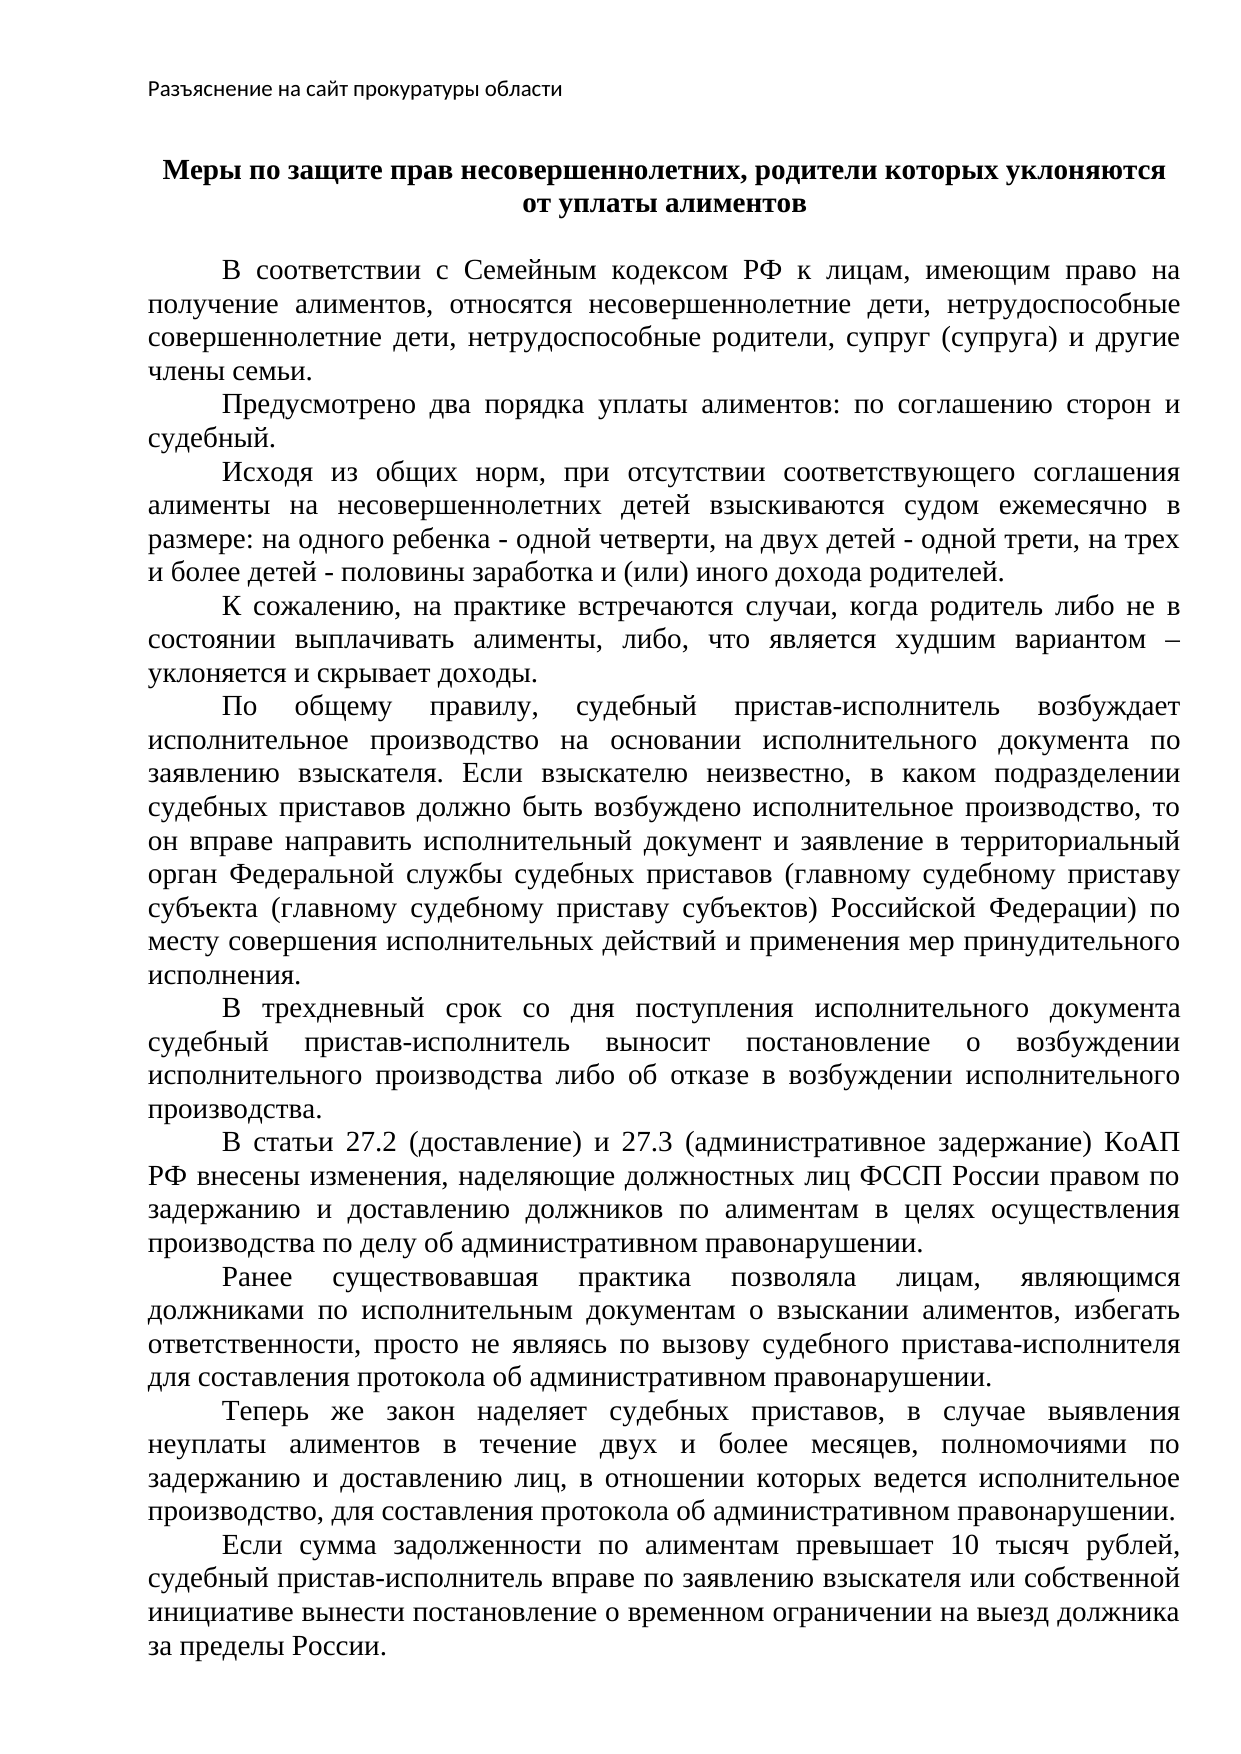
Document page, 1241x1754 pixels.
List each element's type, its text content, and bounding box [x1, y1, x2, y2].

text Исходя из общих норм, при отсутствии соответствующего соглашения алименты на несовершеннолетних детей взыскиваются судом ежемесячно в размере: на одного ребенка - одной четверти, на двух детей - одной трети, на трех и более детей - половины заработка и (или) иного дохода родителей. [148, 454, 1181, 588]
text По общему правилу, судебный пристав-исполнитель возбуждает исполнительное производство на основании исполнительного документа по заявлению взыскателя. Если взыскателю неизвестно, в каком подразделении судебных приставов должно быть возбуждено исполнительное производство, то он вправе направить исполнительный документ и заявление в территориальный орган Федеральной службы судебных приставов (главному судебному приставу субъекта (главному судебному приставу субъектов) Российской Федерации) по месту совершения исполнительных действий и применения мер принудительного исполнения. [148, 688, 1181, 990]
text К сожалению, на практике встречаются случаи, когда родитель либо не в состоянии выплачивать алименты, либо, что является худшим вариантом – уклоняется и скрывает доходы. [148, 588, 1181, 688]
text Ранее существовавшая практика позволяла лицам, являющимся должниками по исполнительным документам о взыскании алиментов, избегать ответственности, просто не являясь по вызову судебного пристава-исполнителя для составления протокола об административном правонарушении. [148, 1259, 1181, 1393]
text Предусмотрено два порядка уплаты алиментов: по соглашению сторон и судебный. [148, 387, 1181, 454]
text В соответствии с Семейным кодексом РФ к лицам, имеющим право на получение алиментов, относятся несовершеннолетние дети, нетрудоспособные совершеннолетние дети, нетрудоспособные родители, супруг (супруга) и другие члены семьи. [148, 252, 1181, 387]
text Если сумма задолженности по алиментам превышает 10 тысяч рублей, судебный пристав-исполнитель вправе по заявлению взыскателя или собственной инициативе вынести постановление о временном ограничении на выезд должника за пределы России. [148, 1527, 1181, 1661]
text В статьи 27.2 (доставление) и 27.3 (административное задержание) КоАП РФ внесены изменения, наделяющие должностных лиц ФССП России правом по задержанию и доставлению должников по алиментам в целях осуществления производства по делу об административном правонарушении. [148, 1124, 1181, 1259]
text В трехдневный срок со дня поступления исполнительного документа судебный пристав-исполнитель выносит постановление о возбуждении исполнительного производства либо об отказе в возбуждении исполнительного производства. [148, 990, 1181, 1124]
text Меры по защите прав несовершеннолетних, родители которых уклоняются от уплаты алиментов [148, 152, 1181, 219]
text Теперь же закон наделяет судебных приставов, в случае выявления неуплаты алиментов в течение двух и более месяцев, полномочиями по задержанию и доставлению лиц, в отношении которых ведется исполнительное производство, для составления протокола об административном правонарушении. [148, 1393, 1181, 1527]
